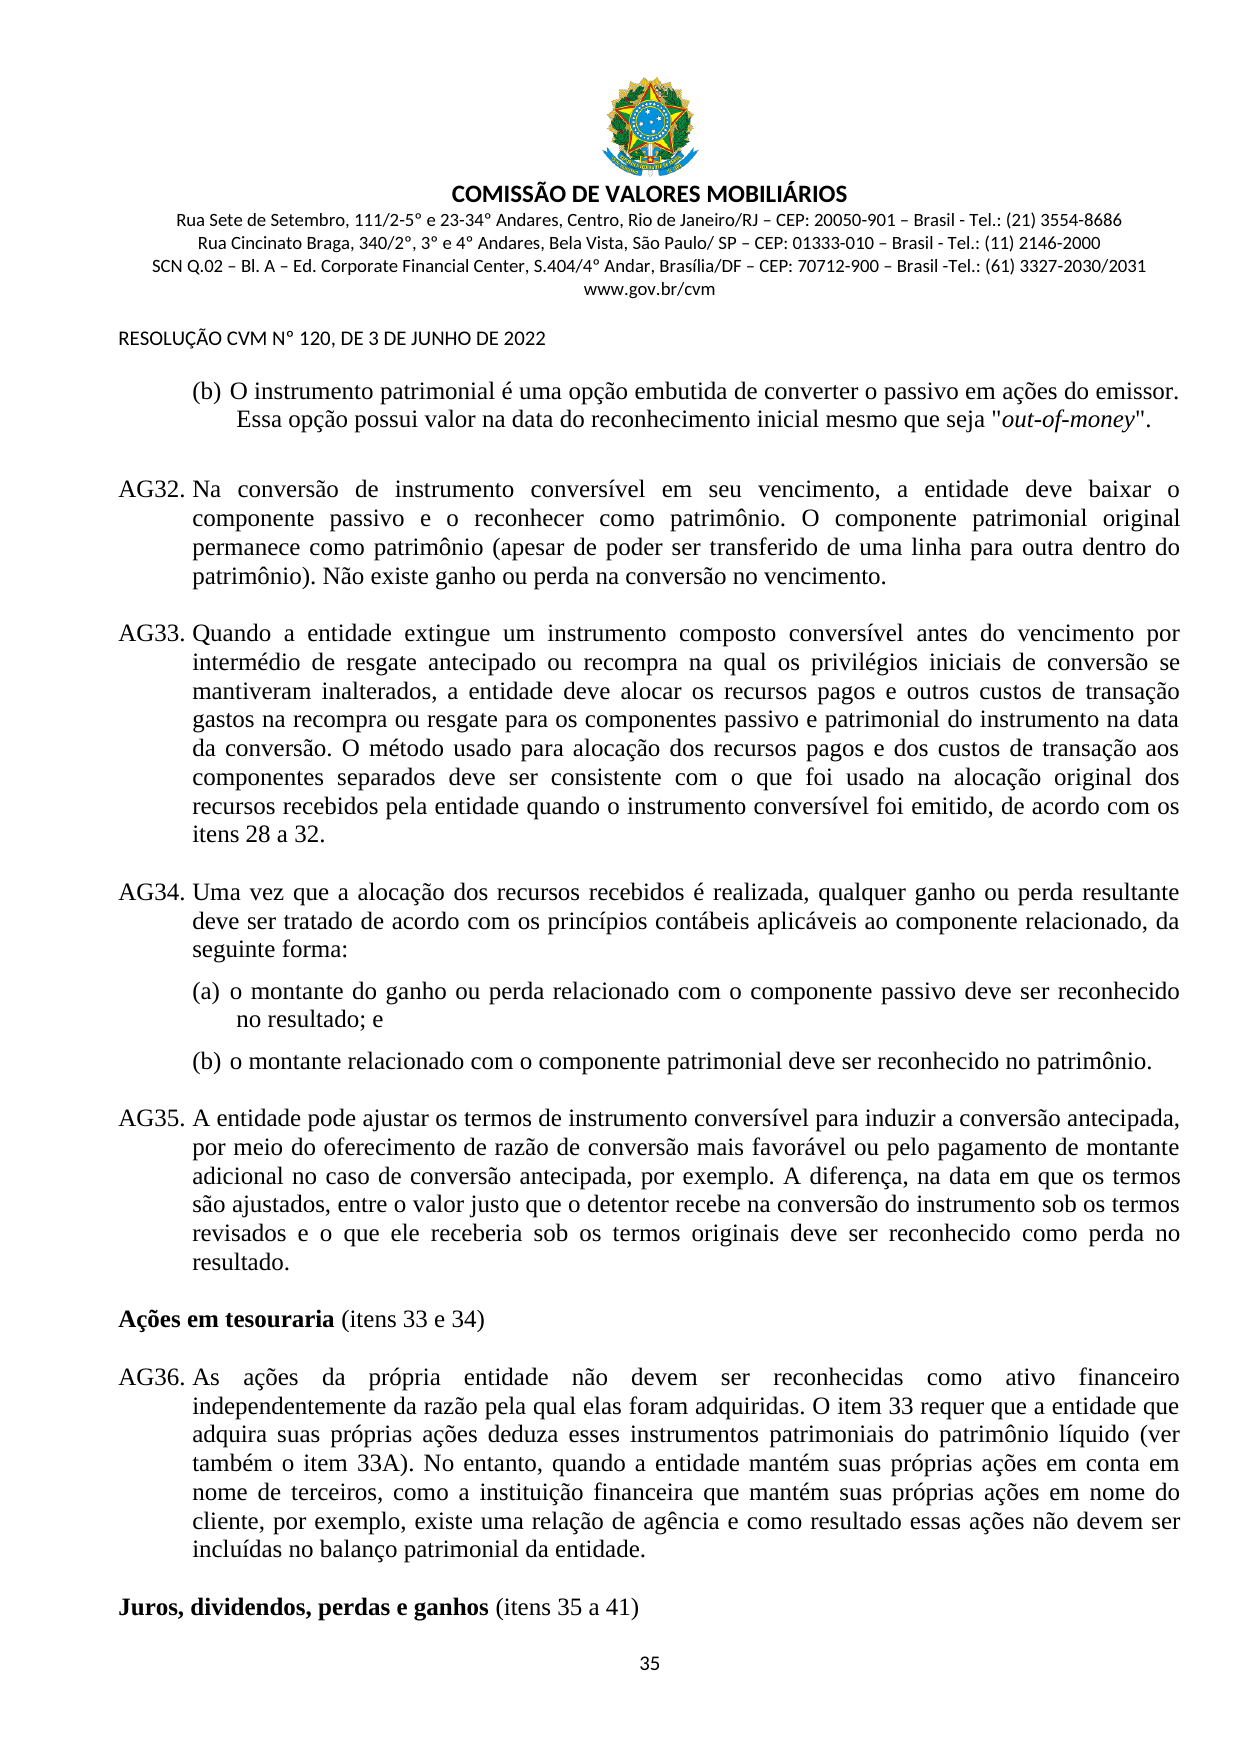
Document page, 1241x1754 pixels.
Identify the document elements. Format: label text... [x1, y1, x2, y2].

list o montante relacionado com o componente patrimonial deve ser reconhecido no patrimônio. [192, 1046, 1181, 1074]
text AG35. A entidade pode ajustar os termos de instrumento conversível para induzir a conversão antecipada, por meio do oferecimento de razão de conversão mais favorável ou pelo pagamento de montante adicional no caso de conversão antecipada, por exemplo. A diferença, na data em que os termos são ajustados, entre o valor justo que o detentor recebe na conversão do instrumento sob os termos revisados e o que ele receberia sob os termos originais deve ser reconhecido como perda no resultado. [118, 1103, 1181, 1276]
text AG33. Quando a entidade extingue um instrumento composto conversível antes do vencimento por intermédio de resgate antecipado ou recompra na qual os privilégios iniciais de conversão se mantiveram inalterados, a entidade deve alocar os recursos pagos e outros custos de transação gastos na recompra ou resgate para os componentes passivo e patrimonial do instrumento na data da conversão. O método usado para alocação dos recursos pagos e dos custos de transação aos componentes separados deve ser consistente com o que foi usado na alocação original dos recursos recebidos pela entidade quando o instrumento conversível foi emitido, de acordo com os itens 28 a 32. [118, 618, 1181, 848]
picture [598, 75, 702, 179]
text AG32. Na conversão de instrumento conversível em seu vencimento, a entidade deve baixar o componente passivo e o reconhecer como patrimônio. O componente patrimonial original permanece como patrimônio (apesar de poder ser transferido de uma linha para outra dentro do patrimônio). Não existe ganho ou perda na conversão no vencimento. [118, 474, 1181, 589]
text AG34. Uma vez que a alocação dos recursos recebidos é realizada, qualquer ganho ou perda resultante deve ser tratado de acordo com os princípios contábeis aplicáveis ao componente relacionado, da seguinte forma: [118, 877, 1181, 963]
text AG36. As ações da própria entidade não devem ser reconhecidas como ativo financeiro independentemente da razão pela qual elas foram adquiridas. O item 33 requer que a entidade que adquira suas próprias ações deduza esses instrumentos patrimoniais do patrimônio líquido (ver também o item 33A). No entanto, quando a entidade mantém suas próprias ações em conta em nome de terceiros, como a instituição financeira que mantém suas próprias ações em nome do cliente, por exemplo, existe uma relação de agência e como resultado essas ações não devem ser incluídas no balanço patrimonial da entidade. [118, 1362, 1181, 1563]
list o montante do ganho ou perda relacionado com o componente passivo deve ser reconhecido no resultado; e [192, 976, 1181, 1033]
text Juros, dividendos, perdas e ganhos (itens 35 a 41) [118, 1592, 1181, 1621]
text Ações em tesouraria (itens 33 e 34) [118, 1304, 1181, 1333]
list O instrumento patrimonial é uma opção embutida de converter o passivo em ações do emissor. Essa opção possui valor na data do reconhecimento inicial mesmo que seja "out-of-money". [192, 376, 1181, 433]
